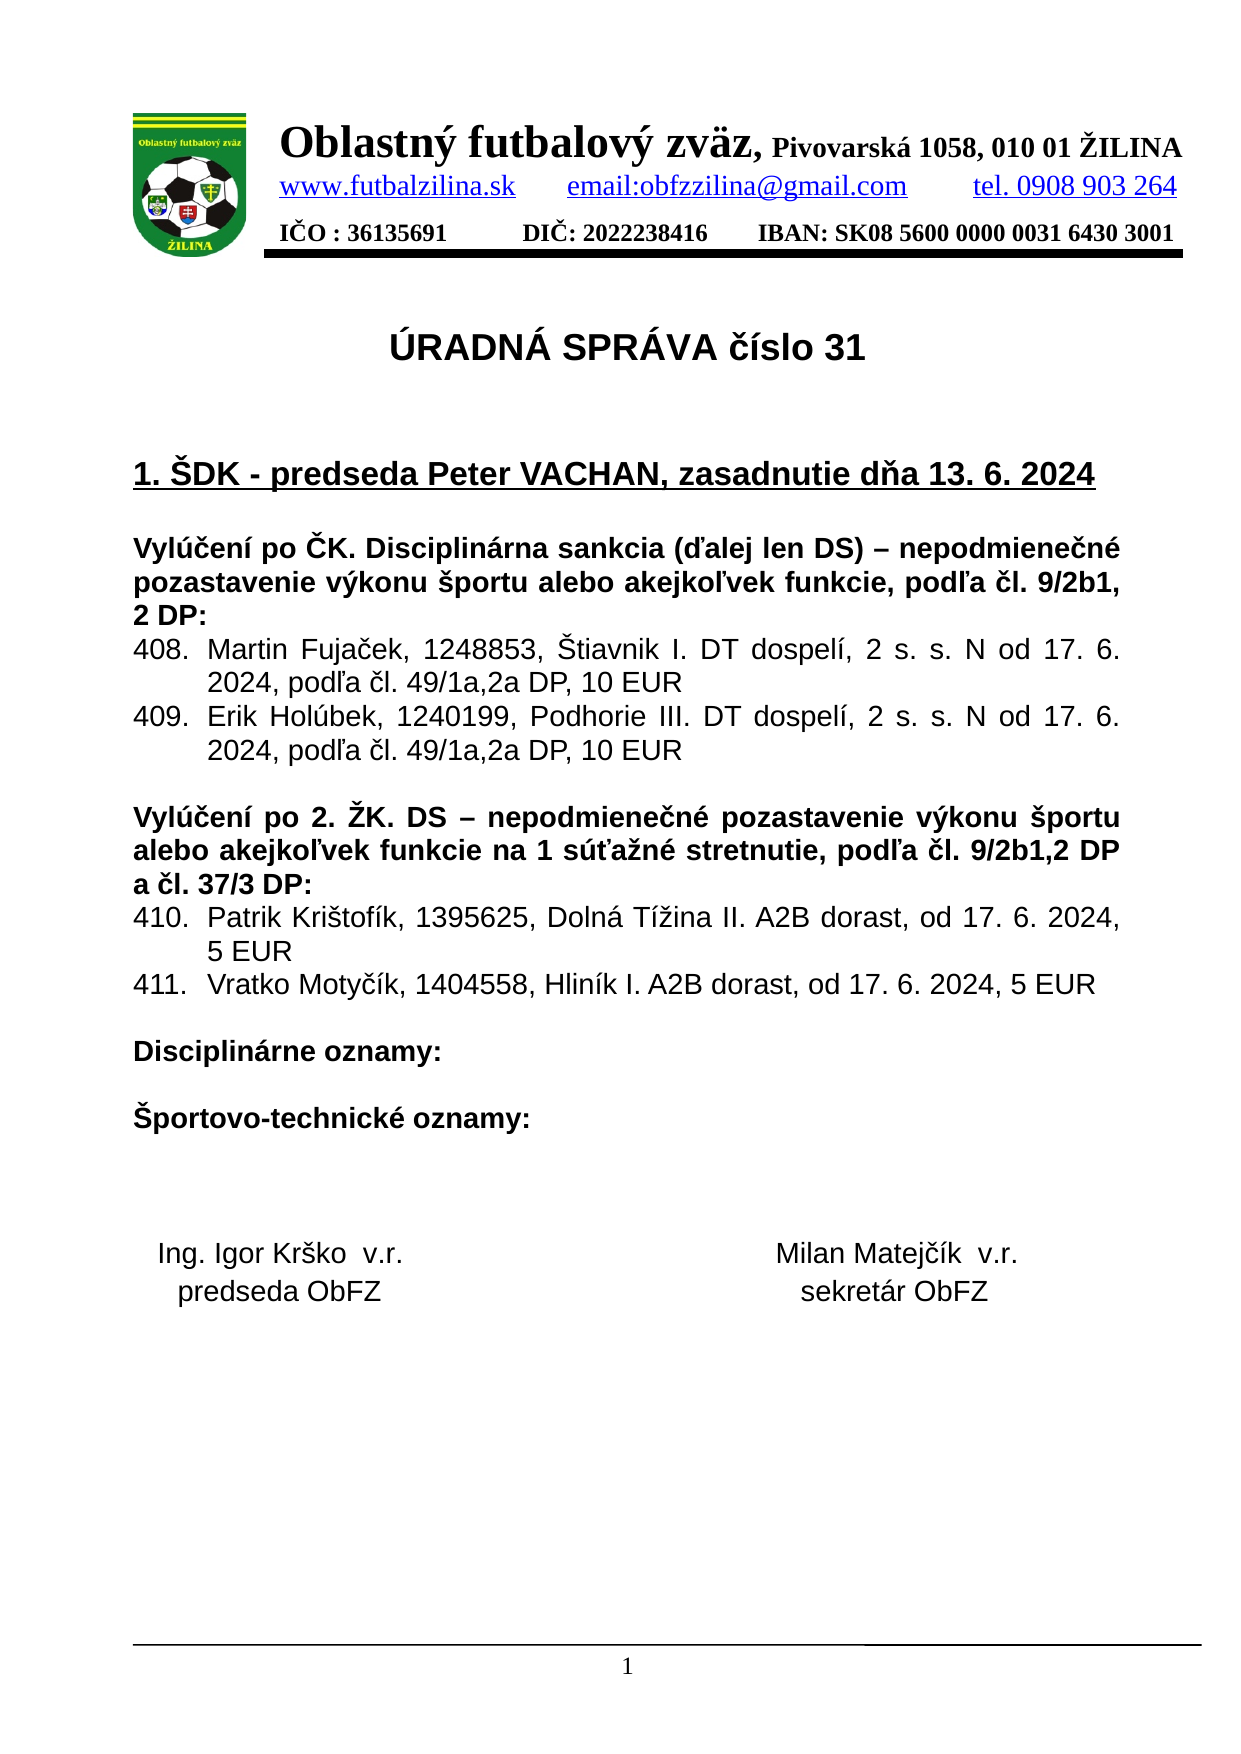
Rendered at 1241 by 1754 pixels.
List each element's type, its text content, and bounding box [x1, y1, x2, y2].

text Ing. Igor Krško v.r. Milan Matejčík v.r. [133, 1236, 1122, 1269]
list Erik Holúbek, 1240199, Podhorie III. DT dospelí, 2 s. s. N od 17. 6. 2024, podľa čl. 49/1a,2a DP, 10 EUR [133, 699, 1122, 766]
list Patrik Krištofík, 1395625, Dolná Tížina II. A2B dorast, od 17. 6. 2024, 5 EUR [133, 900, 1122, 967]
text Disciplinárne oznamy: [133, 1034, 1122, 1068]
text ÚRADNÁ SPRÁVA číslo 31 [133, 325, 1122, 368]
text Vylúčení po 2. ŽK. DS – nepodmienečné pozastavenie výkonu športu alebo akejkoľvek funkcie na 1 súťažné stretnutie, podľa čl. 9/2b1,2 DP a čl. 37/3 DP: [133, 799, 1122, 900]
list predseda ObFZ sekretár ObFZ [177, 1274, 1122, 1308]
list Vratko Motyčík, 1404558, Hliník I. A2B dorast, od 17. 6. 2024, 5 EUR [133, 967, 1122, 1001]
list Martin Fujaček, 1248853, Štiavnik I. DT dospelí, 2 s. s. N od 17. 6. 2024, podľa čl. 49/1a,2a DP, 10 EUR [133, 632, 1122, 699]
text Športovo-technické oznamy: [133, 1101, 1122, 1135]
picture [132, 113, 247, 257]
text 1. ŠDK - predseda Peter VACHAN, zasadnutie dňa 13. 6. 2024 [133, 454, 1122, 493]
text Vylúčení po ČK. Disciplinárna sankcia (ďalej len DS) – nepodmienečné pozastavenie výkonu športu alebo akejkoľvek funkcie, podľa čl. 9/2b1, 2 DP: [133, 531, 1122, 632]
